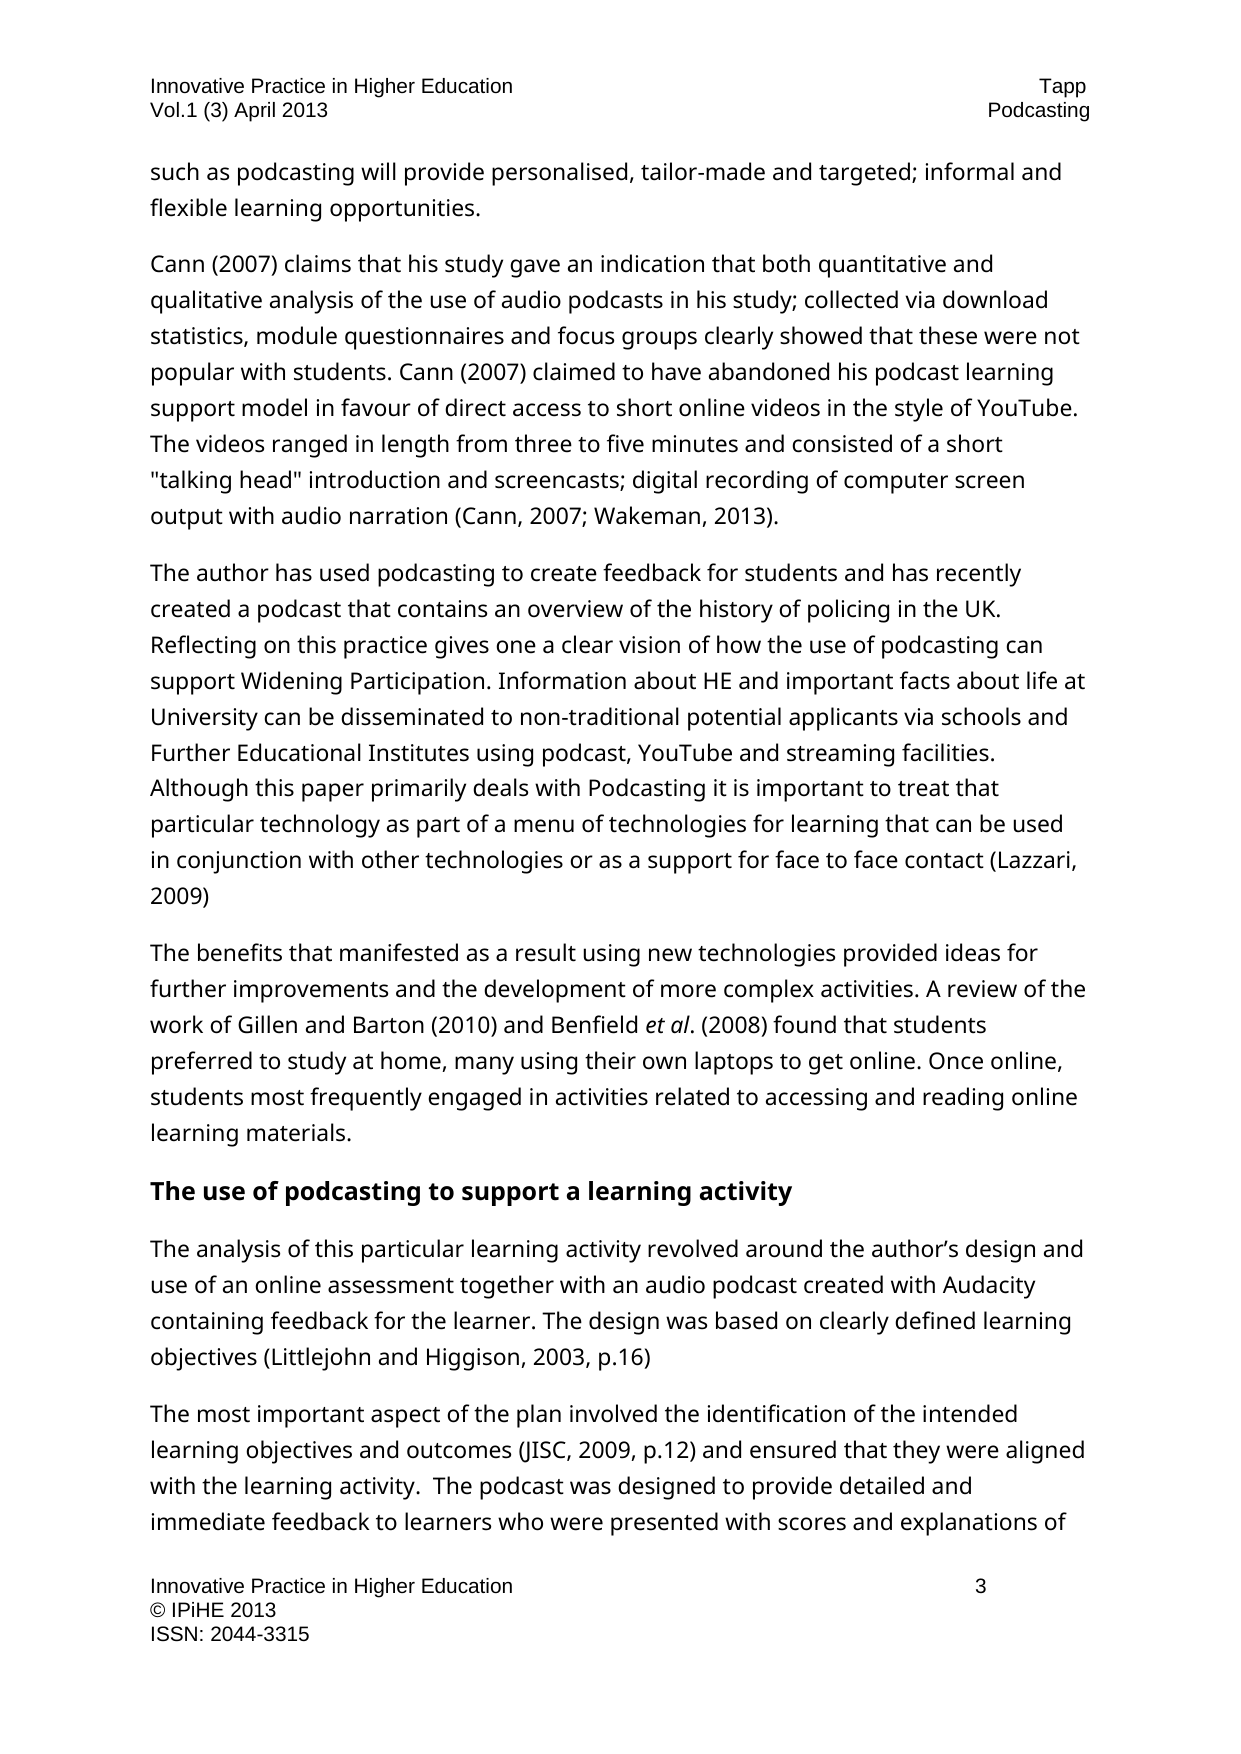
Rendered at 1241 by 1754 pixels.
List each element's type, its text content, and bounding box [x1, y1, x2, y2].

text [150, 156, 1090, 223]
text The author has used podcasting to create feedback for students and has recently created a podcast that contains an overview of the history of policing in the UK. Reflecting on this practice gives one a clear vision of how the use of podcasting can support Widening Participation. Information about HE and important facts about life at University can be disseminated to non-traditional potential applicants via schools and Further Educational Institutes using podcast, YouTube and streaming facilities. Although this paper primarily deals with Podcasting it is important to treat that particular technology as part of a menu of technologies for learning that can be used in conjunction with other technologies or as a support for face to face contact (Lazzari, 2009) [150, 557, 1090, 911]
text Cann (2007) claims that his study gave an indication that both quantitative and qualitative analysis of the use of audio podcasts in his study; collected via download statistics, module questionnaires and focus groups clearly showed that these were not popular with students. Cann (2007) claimed to have abandoned his podcast learning support model in favour of direct access to short online videos in the style of YouTube. The videos ranged in length from three to five minutes and consisted of a short "talking head" introduction and screencasts; digital recording of computer screen output with audio narration (Cann, 2007; Wakeman, 2013). [150, 248, 1090, 531]
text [150, 1398, 1090, 1537]
text The use of podcasting to support a learning activity [150, 1173, 1090, 1207]
text The benefits that manifested as a result using new technologies provided ideas for further improvements and the development of more complex activities. A review of the work of Gillen and Barton (2010) and Benfield et al. (2008) found that students preferred to study at home, many using their own laptops to get online. Once online, students most frequently engaged in activities related to accessing and reading online learning materials. [150, 937, 1090, 1148]
text The analysis of this particular learning activity revolved around the author’s design and use of an online assessment together with an audio podcast created with Audacity containing feedback for the learner. The design was based on clearly defined learning objectives (Littlejohn and Higgison, 2003, p.16) [150, 1233, 1090, 1372]
